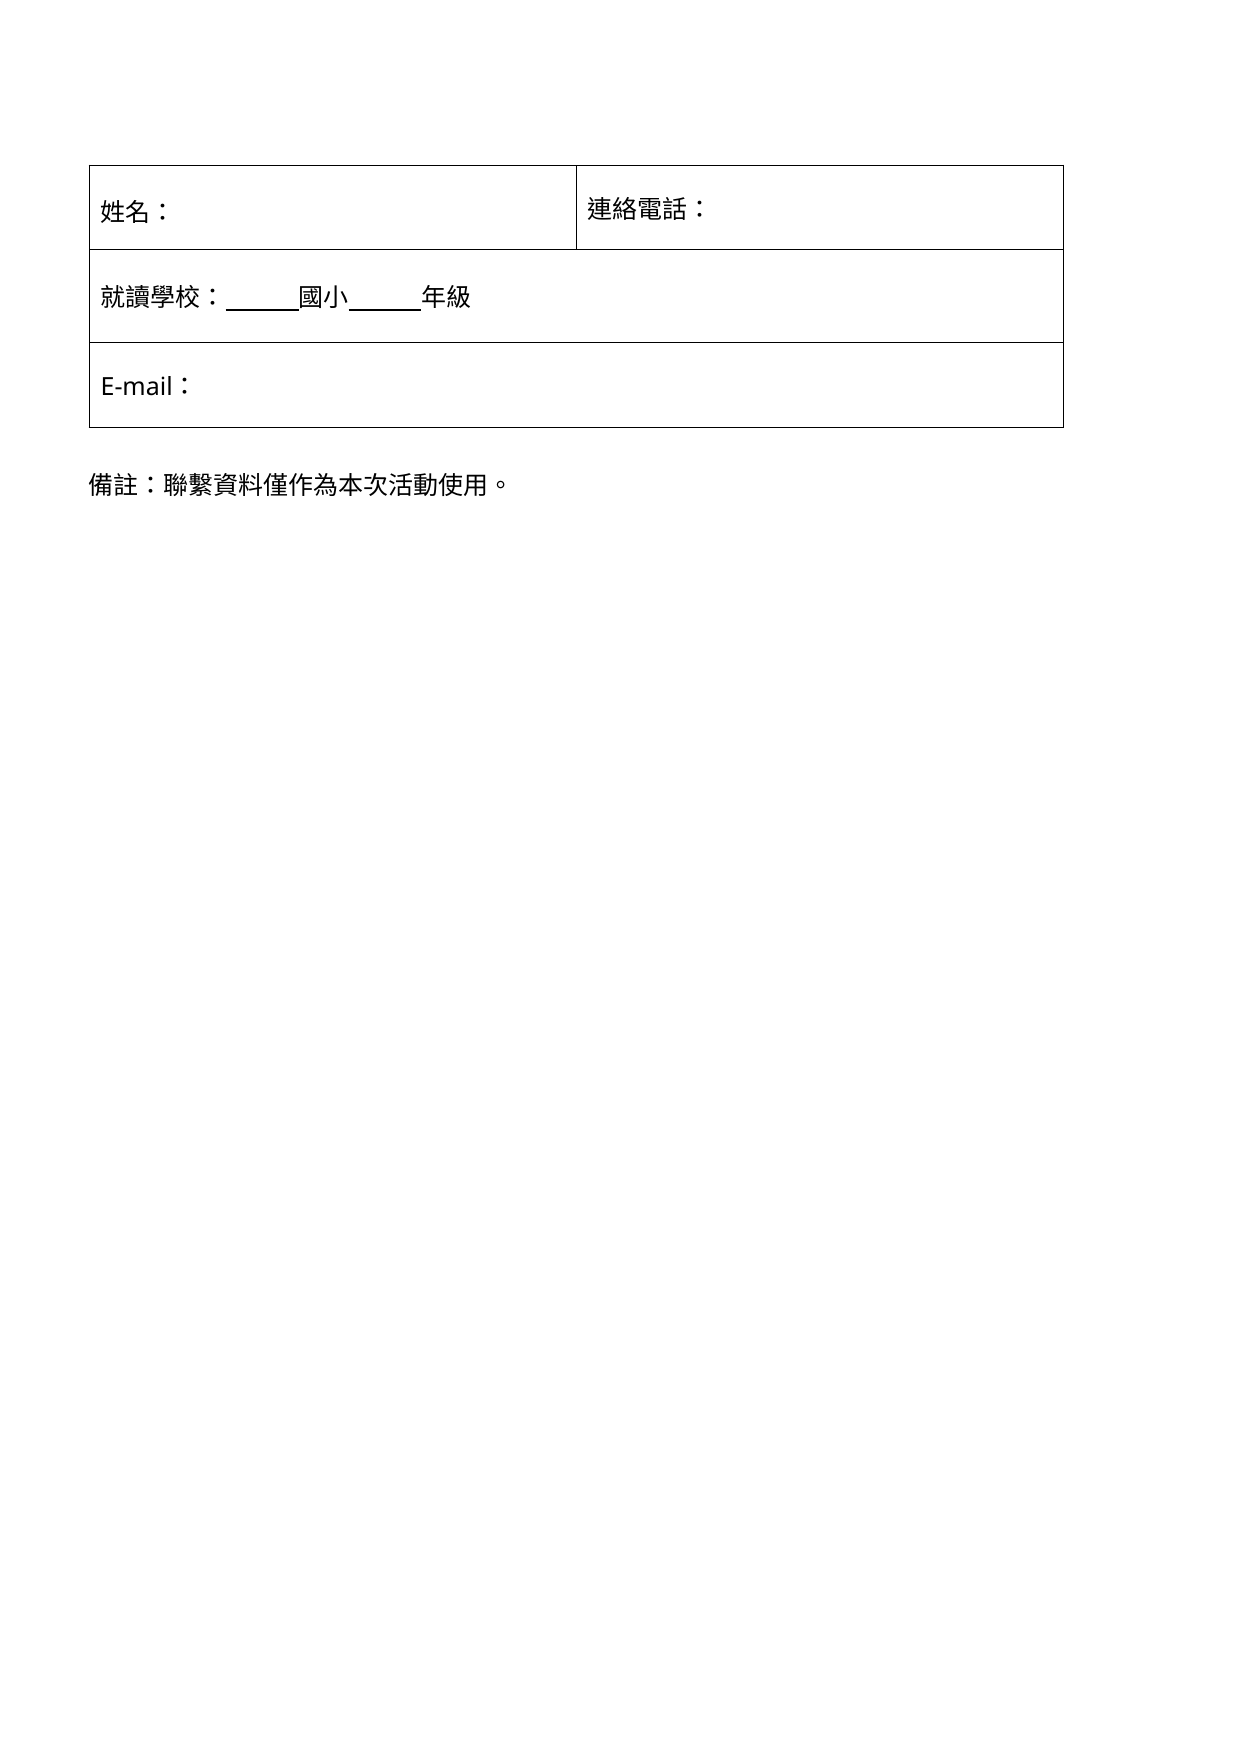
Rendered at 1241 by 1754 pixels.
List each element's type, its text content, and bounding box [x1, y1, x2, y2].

table_header 姓名： [90, 166, 576, 249]
text 備註：聯繫資料僅作為本次活動使用。 [89, 465, 1152, 503]
table_header 連絡電話： [577, 166, 1063, 249]
table_cell E-mail： [90, 343, 1063, 427]
table_cell 就讀學校： 國小 年級 [90, 250, 1063, 342]
